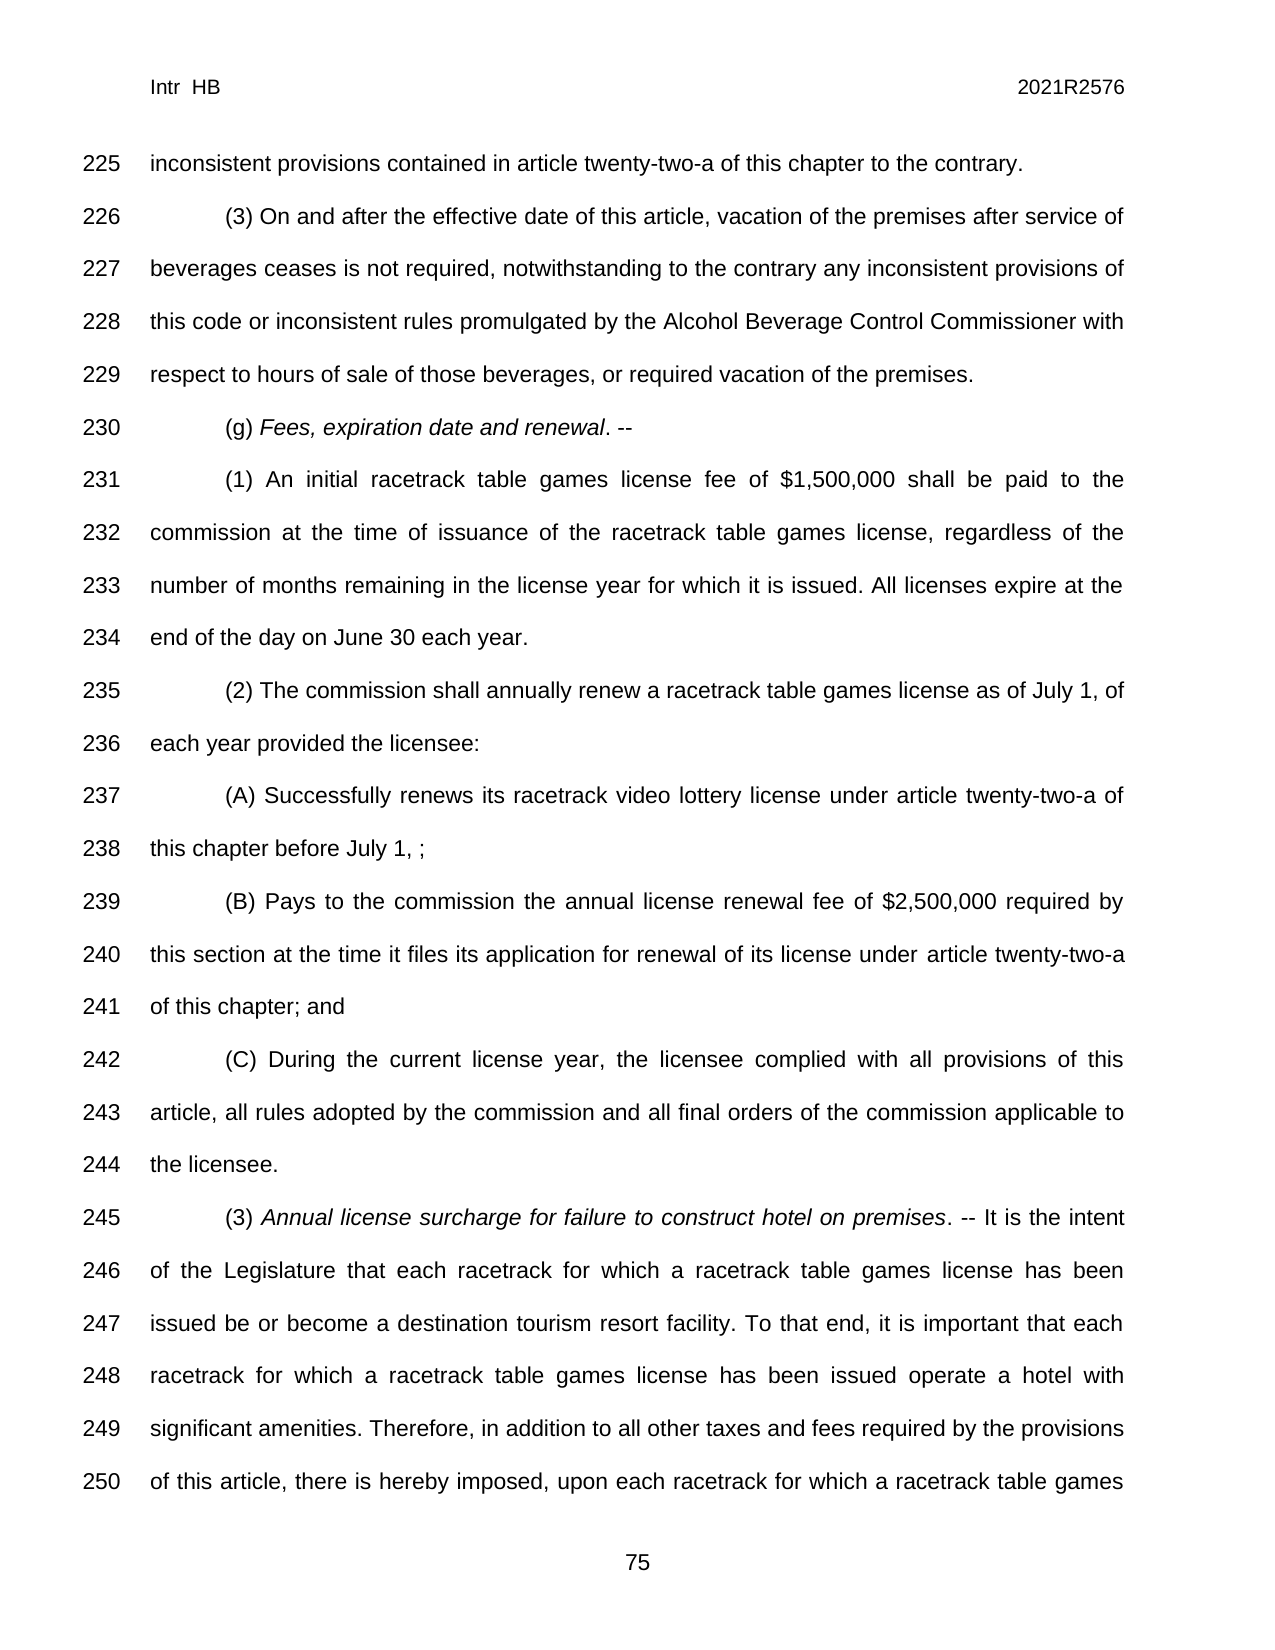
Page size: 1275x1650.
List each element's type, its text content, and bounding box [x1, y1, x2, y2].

text (2) The commission shall annually renew a racetrack table games license as of July 1, of each year provided the licensee: [150, 677, 1125, 756]
text (g) Fees, expiration date and renewal. -- [150, 413, 1125, 440]
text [150, 150, 1125, 176]
text (A) Successfully renews its racetrack video lottery license under article twenty-two-a of this chapter before July 1, ; [150, 782, 1125, 862]
text (C) During the current license year, the licensee complied with all provisions of this article, all rules adopted by the commission and all final orders of the commission applicable to the licensee. [150, 1046, 1125, 1178]
text (3) On and after the effective date of this article, vacation of the premises after service of beverages ceases is not required, notwithstanding to the contrary any inconsistent provisions of this code or inconsistent rules promulgated by the Alcohol Beverage Control Commissioner with respect to hours of sale of those beverages, or required vacation of the premises. [150, 203, 1125, 387]
text (B) Pays to the commission the annual license renewal fee of $2,500,000 required by this section at the time it files its application for renewal of its license under article twenty-two-a of this chapter; and [150, 888, 1125, 1020]
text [150, 1204, 1125, 1494]
text (1) An initial racetrack table games license fee of $1,500,000 shall be paid to the commission at the time of issuance of the racetrack table games license, regardless of the number of months remaining in the license year for which it is issued. All licenses expire at the end of the day on June 30 each year. [150, 466, 1125, 651]
